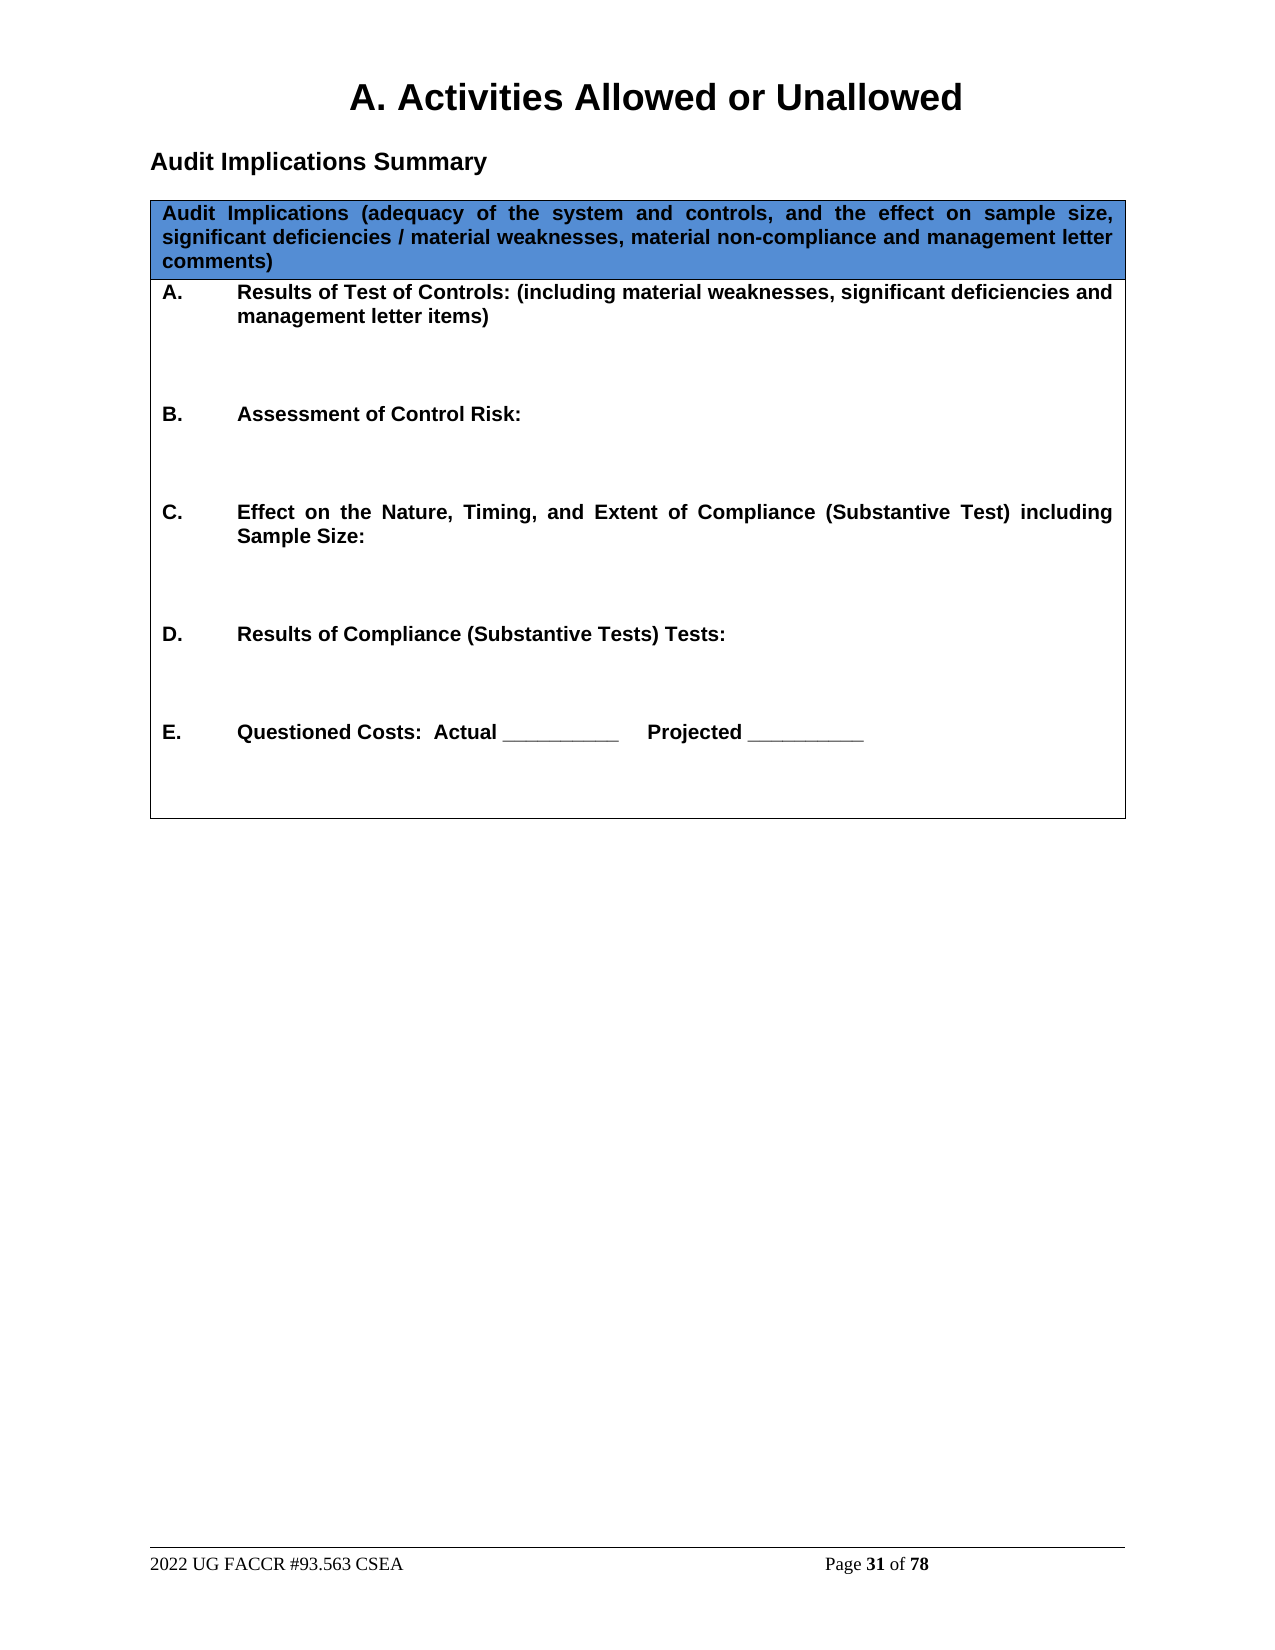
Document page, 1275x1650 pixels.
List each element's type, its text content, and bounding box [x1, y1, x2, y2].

table_cell Results of Test of Controls: (including material weaknesses, significant deficiencies and management letter items) Assessment of Control Risk: Effect on the Nature, Timing, and Extent of Compliance (Substantive Test) including Sample Size: Results of Compliance (Substantive Tests) Tests: Questioned Costs: Actual __________ Projected __________ [151, 280, 1125, 818]
subtitle Audit Implications Summary [150, 150, 1125, 175]
table_header Audit Implications (adequacy of the system and controls, and the effect on sample size, significant deficiencies / material weaknesses, material non-compliance and management letter comments) [151, 201, 1125, 279]
